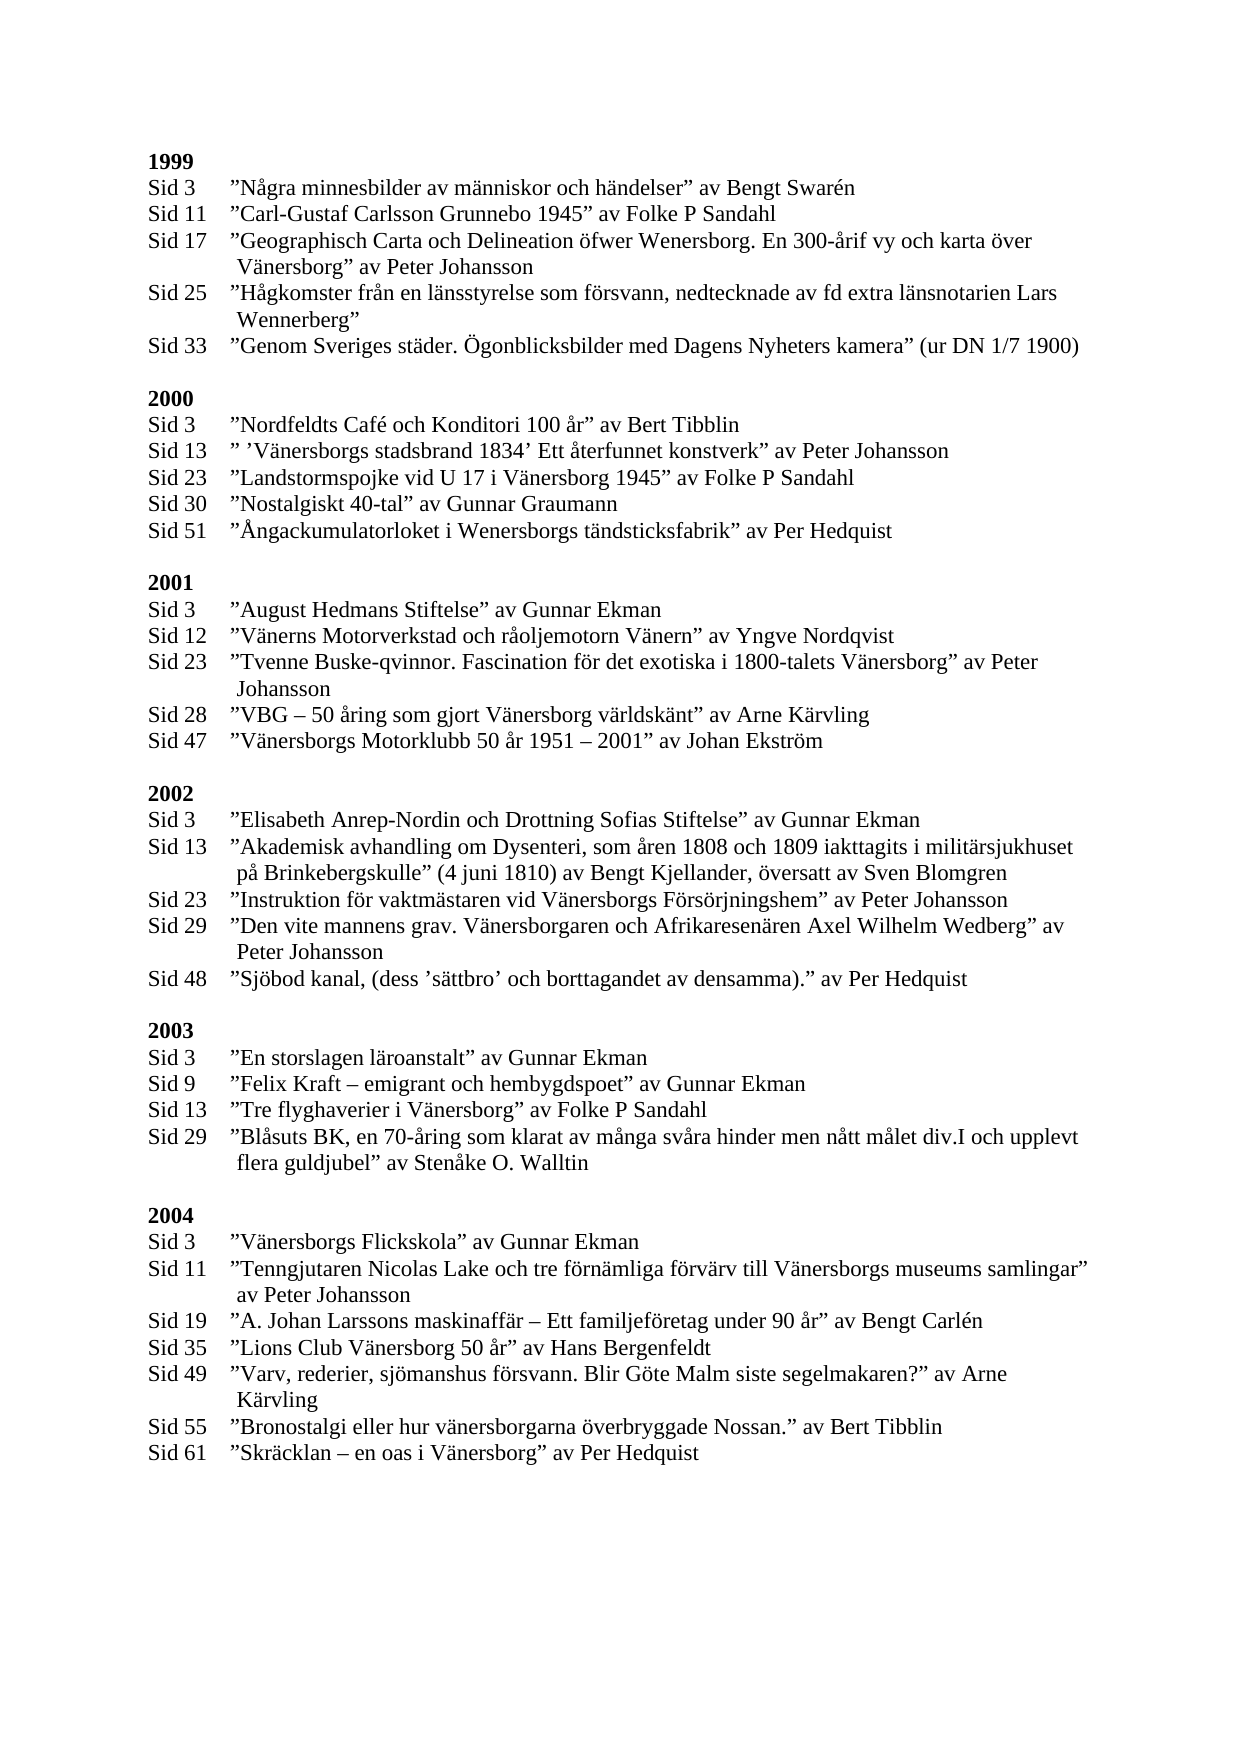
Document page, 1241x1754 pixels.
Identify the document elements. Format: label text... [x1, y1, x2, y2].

text Sid 3 ”Nordfeldts Café och Konditori 100 år” av Bert Tibblin [148, 411, 1092, 438]
text Sid 11 ”Tenngjutaren Nicolas Lake och tre förnämliga förvärv till Vänersborgs museums samlingar” av Peter Johansson [148, 1254, 1092, 1307]
text 2000 [148, 385, 1092, 411]
text Sid 12 ”Vänerns Motorverkstad och råoljemotorn Vänern” av Yngve Nordqvist [148, 622, 1092, 648]
text Sid 11 ”Carl-Gustaf Carlsson Grunnebo 1945” av Folke P Sandahl [148, 200, 1092, 227]
text Sid 25 ”Hågkomster från en länsstyrelse som försvann, nedtecknade av fd extra länsnotarien Lars Wennerberg” [148, 279, 1092, 332]
text 1999 [148, 148, 1092, 174]
text Sid 29 ”Blåsuts BK, en 70-åring som klarat av många svåra hinder men nått målet div.I och upplevt flera guldjubel” av Stenåke O. Walltin [148, 1123, 1092, 1176]
text Sid 3 ”Elisabeth Anrep-Nordin och Drottning Sofias Stiftelse” av Gunnar Ekman [148, 807, 1092, 833]
text Sid 13 ”Akademisk avhandling om Dysenteri, som åren 1808 och 1809 iakttagits i militärsjukhuset på Brinkebergskulle” (4 juni 1810) av Bengt Kjellander, översatt av Sven Blomgren [148, 833, 1092, 886]
text Sid 28 ”VBG – 50 åring som gjort Vänersborg världskänt” av Arne Kärvling [148, 701, 1092, 727]
text Sid 3 ”Några minnesbilder av människor och händelser” av Bengt Swarén [148, 174, 1092, 200]
text Sid 3 ”Vänersborgs Flickskola” av Gunnar Ekman [148, 1228, 1092, 1254]
text Sid 61 ”Skräcklan – en oas i Vänersborg” av Per Hedquist [148, 1439, 1092, 1465]
text Sid 23 ”Tvenne Buske-qvinnor. Fascination för det exotiska i 1800-talets Vänersborg” av Peter Johansson [148, 648, 1092, 701]
text Sid 55 ”Bronostalgi eller hur vänersborgarna överbryggade Nossan.” av Bert Tibblin [148, 1413, 1092, 1439]
text Sid 51 ”Ångackumulatorloket i Wenersborgs tändsticksfabrik” av Per Hedquist [148, 517, 1092, 543]
text Sid 29 ”Den vite mannens grav. Vänersborgaren och Afrikaresenären Axel Wilhelm Wedberg” av Peter Johansson [148, 912, 1092, 965]
text Sid 9 ”Felix Kraft – emigrant och hembygdspoet” av Gunnar Ekman [148, 1070, 1092, 1096]
text Sid 13 ” ’Vänersborgs stadsbrand 1834’ Ett återfunnet konstverk” av Peter Johansson [148, 438, 1092, 464]
text Sid 17 ”Geographisch Carta och Delineation öfwer Wenersborg. En 300-årif vy och karta över Vänersborg” av Peter Johansson [148, 227, 1092, 279]
text 2001 [148, 569, 1092, 596]
text 2002 [148, 780, 1092, 807]
text Sid 49 ”Varv, rederier, sjömanshus försvann. Blir Göte Malm siste segelmakaren?” av Arne Kärvling [148, 1360, 1092, 1413]
text Sid 35 ”Lions Club Vänersborg 50 år” av Hans Bergenfeldt [148, 1334, 1092, 1360]
text Sid 3 ”En storslagen läroanstalt” av Gunnar Ekman [148, 1044, 1092, 1070]
text 2003 [148, 1017, 1092, 1044]
text Sid 47 ”Vänersborgs Motorklubb 50 år 1951 – 2001” av Johan Ekström [148, 727, 1092, 754]
text Sid 48 ”Sjöbod kanal, (dess ’sättbro’ och borttagandet av densamma).” av Per Hedquist [148, 965, 1092, 991]
text Sid 23 ”Landstormspojke vid U 17 i Vänersborg 1945” av Folke P Sandahl [148, 464, 1092, 490]
text Sid 23 ”Instruktion för vaktmästaren vid Vänersborgs Försörjningshem” av Peter Johansson [148, 886, 1092, 912]
text Sid 3 ”August Hedmans Stiftelse” av Gunnar Ekman [148, 596, 1092, 622]
text 2004 [148, 1202, 1092, 1228]
text Sid 13 ”Tre flyghaverier i Vänersborg” av Folke P Sandahl [148, 1096, 1092, 1123]
text Sid 19 ”A. Johan Larssons maskinaffär – Ett familjeföretag under 90 år” av Bengt Carlén [148, 1307, 1092, 1334]
text Sid 33 ”Genom Sveriges städer. Ögonblicksbilder med Dagens Nyheters kamera” (ur DN 1/7 1900) [148, 332, 1092, 358]
text Sid 30 ”Nostalgiskt 40-tal” av Gunnar Graumann [148, 490, 1092, 517]
